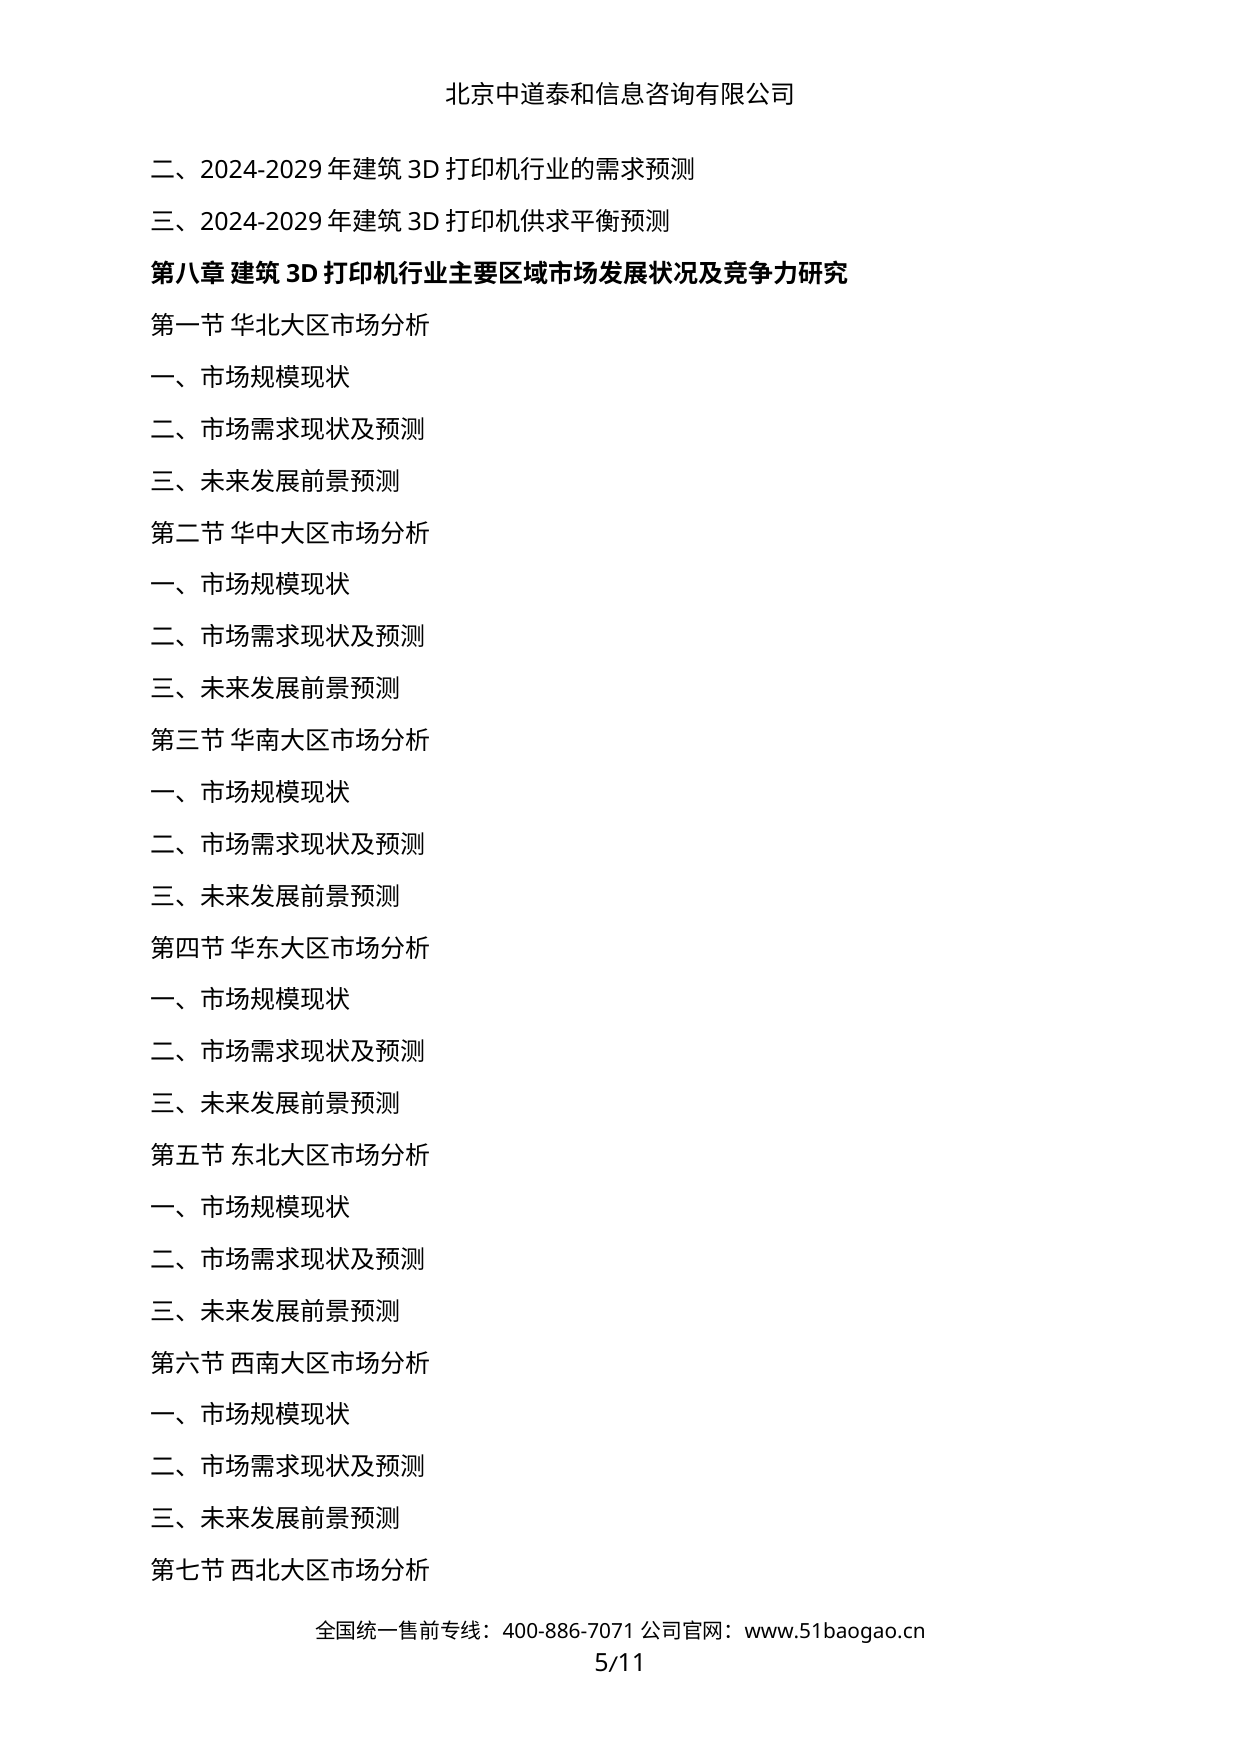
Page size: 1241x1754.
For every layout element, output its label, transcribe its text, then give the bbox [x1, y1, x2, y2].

text 二、市场需求现状及预测 [150, 617, 1090, 653]
text 第六节 西南大区市场分析 [150, 1343, 1090, 1379]
text 第二节 华中大区市场分析 [150, 513, 1090, 549]
text 第七节 西北大区市场分析 [150, 1551, 1090, 1587]
text 二、市场需求现状及预测 [150, 1447, 1090, 1483]
text 一、市场规模现状 [150, 1187, 1090, 1224]
text 一、市场规模现状 [150, 772, 1090, 809]
text 三、未来发展前景预测 [150, 1084, 1090, 1120]
text 二、市场需求现状及预测 [150, 1032, 1090, 1068]
text 三、未来发展前景预测 [150, 461, 1090, 497]
text 二、市场需求现状及预测 [150, 1239, 1090, 1276]
text 一、市场规模现状 [150, 357, 1090, 394]
text 三、未来发展前景预测 [150, 669, 1090, 705]
text 第三节 华南大区市场分析 [150, 721, 1090, 757]
text 第四节 华东大区市场分析 [150, 928, 1090, 964]
text 三、未来发展前景预测 [150, 1499, 1090, 1535]
text 三、2024-2029年建筑3D打印机供求平衡预测 [150, 202, 1090, 238]
text 一、市场规模现状 [150, 565, 1090, 601]
text 二、2024-2029年建筑3D打印机行业的需求预测 [150, 150, 1090, 186]
text 一、市场规模现状 [150, 1395, 1090, 1431]
text 第八章 建筑3D打印机行业主要区域市场发展状况及竞争力研究 [150, 254, 1090, 290]
text 第一节 华北大区市场分析 [150, 306, 1090, 342]
text 二、市场需求现状及预测 [150, 824, 1090, 861]
text 第五节 东北大区市场分析 [150, 1136, 1090, 1172]
text 二、市场需求现状及预测 [150, 409, 1090, 446]
text 三、未来发展前景预测 [150, 1291, 1090, 1327]
text 一、市场规模现状 [150, 980, 1090, 1016]
text 三、未来发展前景预测 [150, 876, 1090, 912]
